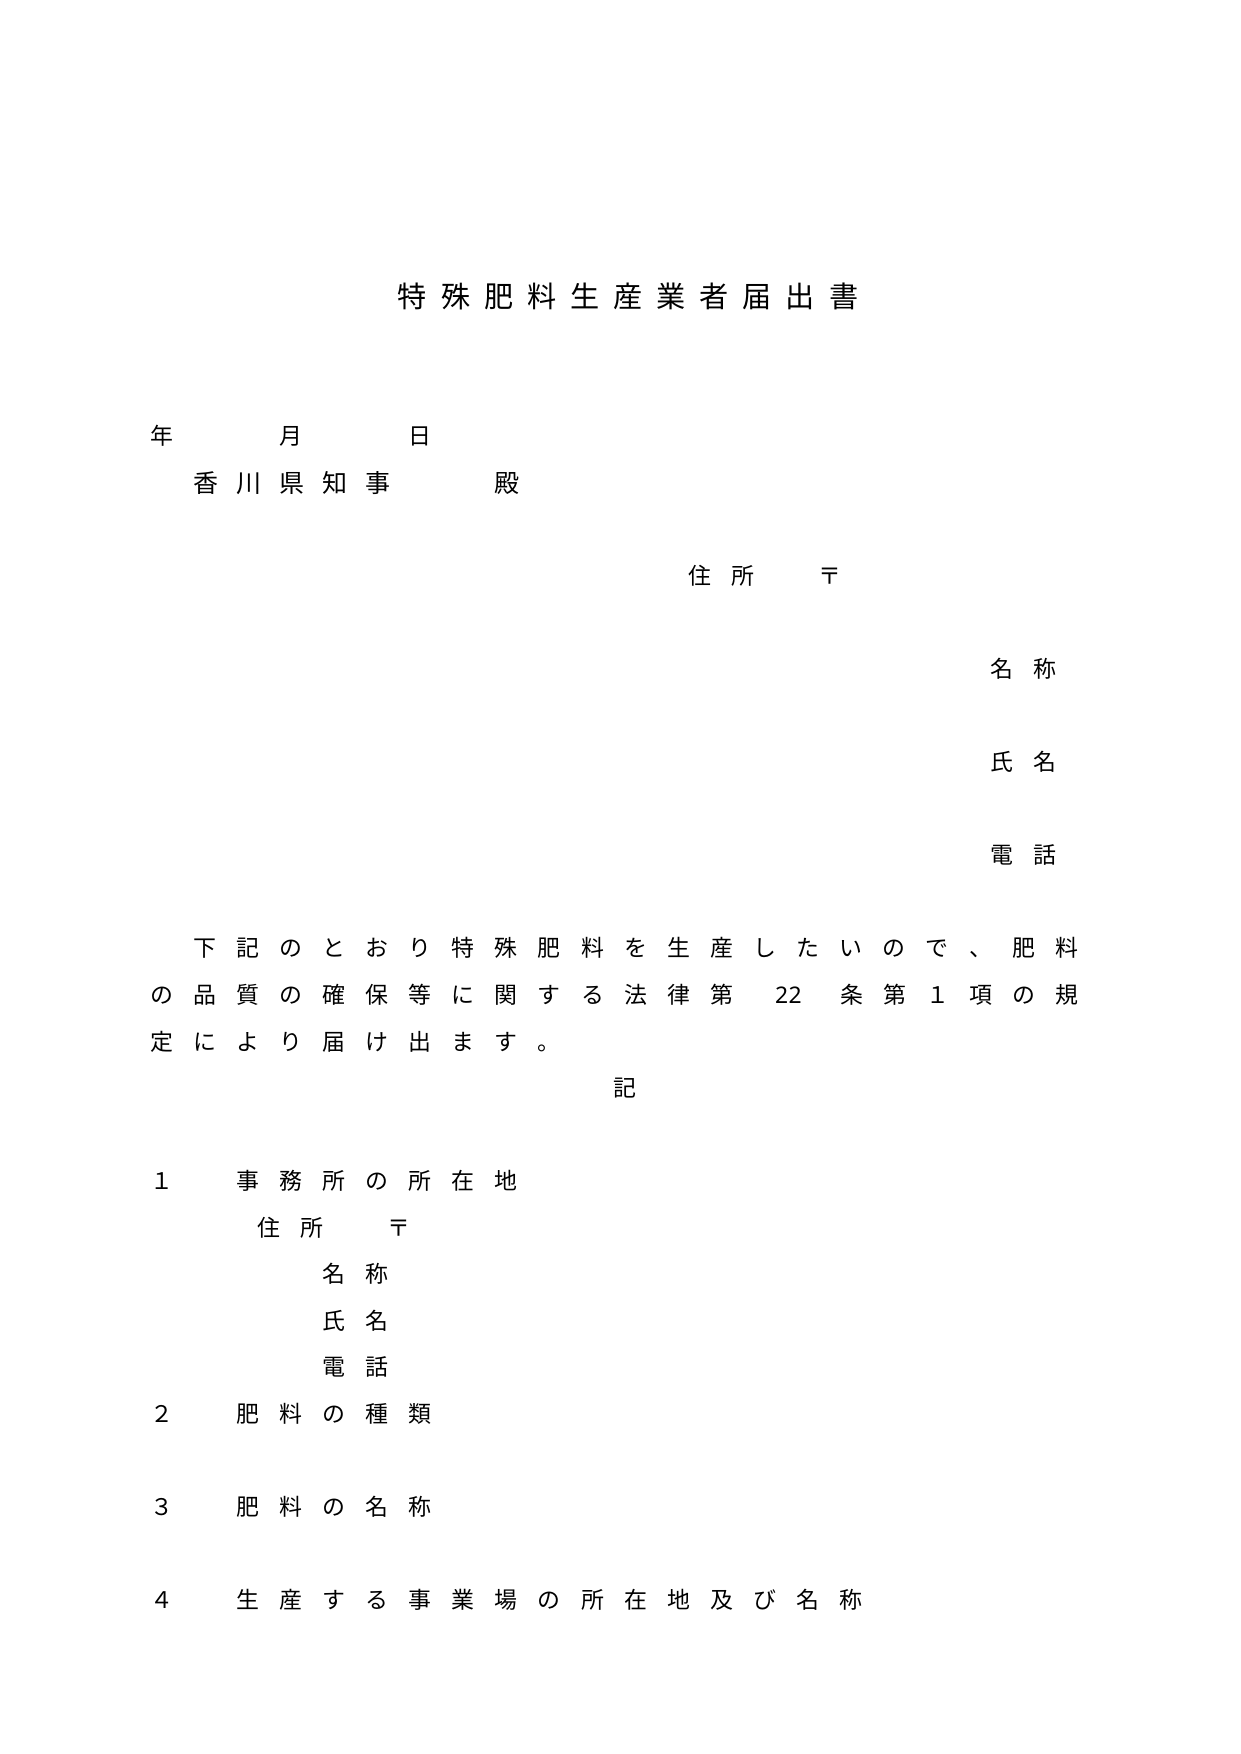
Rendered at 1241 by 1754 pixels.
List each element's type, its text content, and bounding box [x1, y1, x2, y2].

text ３ 肥料の名称 [150, 1482, 1120, 1529]
text 氏名 [150, 1296, 1120, 1343]
text ４ 生産する事業場の所在地及び名称 [150, 1575, 1120, 1622]
text 氏名 [150, 737, 1120, 784]
text 電話 [150, 830, 1120, 877]
text 名称 [150, 1249, 1120, 1296]
text 名称 [150, 644, 1120, 691]
text 電話 [150, 1343, 1120, 1389]
text 香川県知事 殿 [150, 458, 1120, 504]
text 住所 〒 [150, 1203, 1120, 1249]
text ２ 肥料の種類 [150, 1389, 1120, 1436]
text 年 月 日 [150, 365, 1120, 458]
text 特殊肥料生産業者届出書 [150, 272, 1120, 318]
text 住所 〒 [150, 551, 1120, 598]
text 下記のとおり特殊肥料を生産したいので、肥料の品質の確保等に関する法律第22条第１項の規定により届け出ます。 [150, 923, 1120, 1063]
text 記 [150, 1063, 1120, 1110]
text １ 事務所の所在地 [150, 1156, 1120, 1203]
